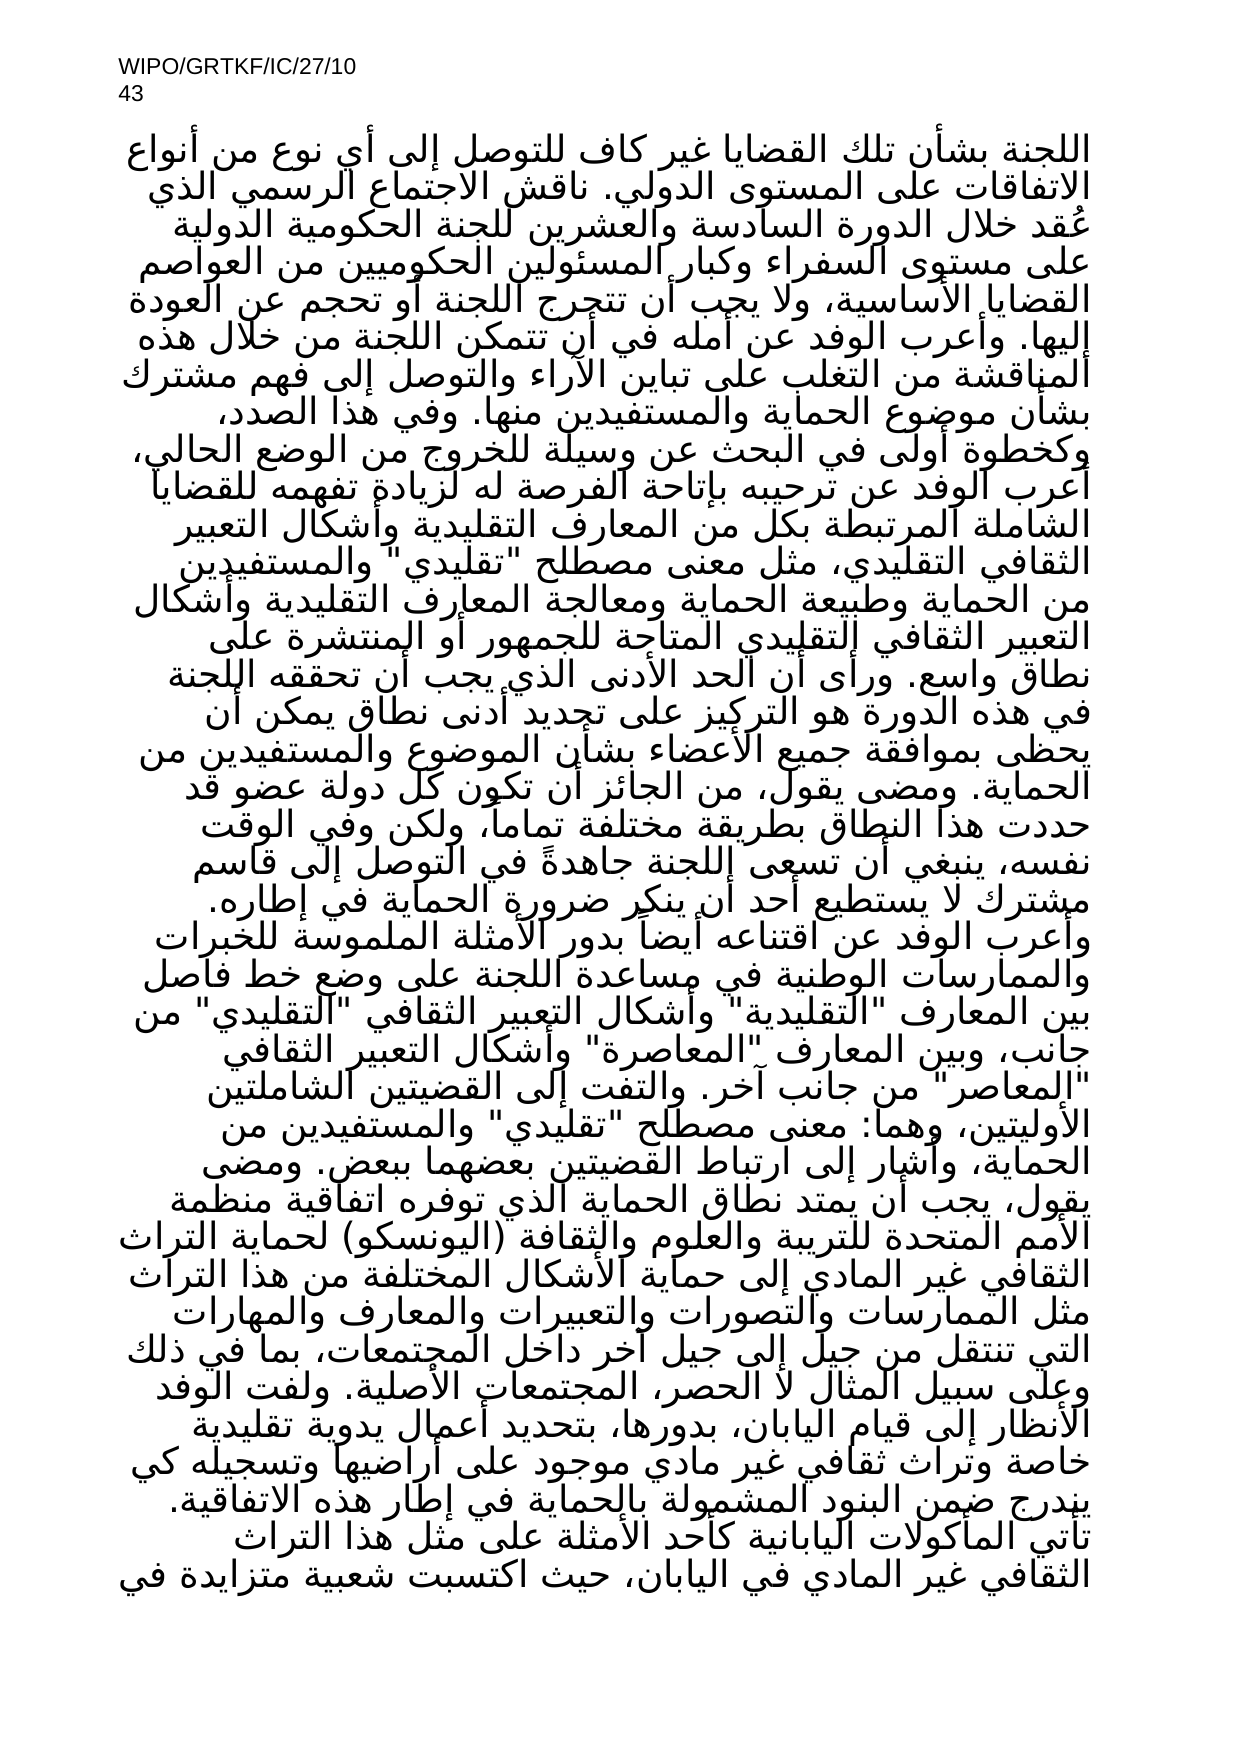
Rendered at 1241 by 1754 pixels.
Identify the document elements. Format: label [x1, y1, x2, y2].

text [118, 132, 1092, 1595]
